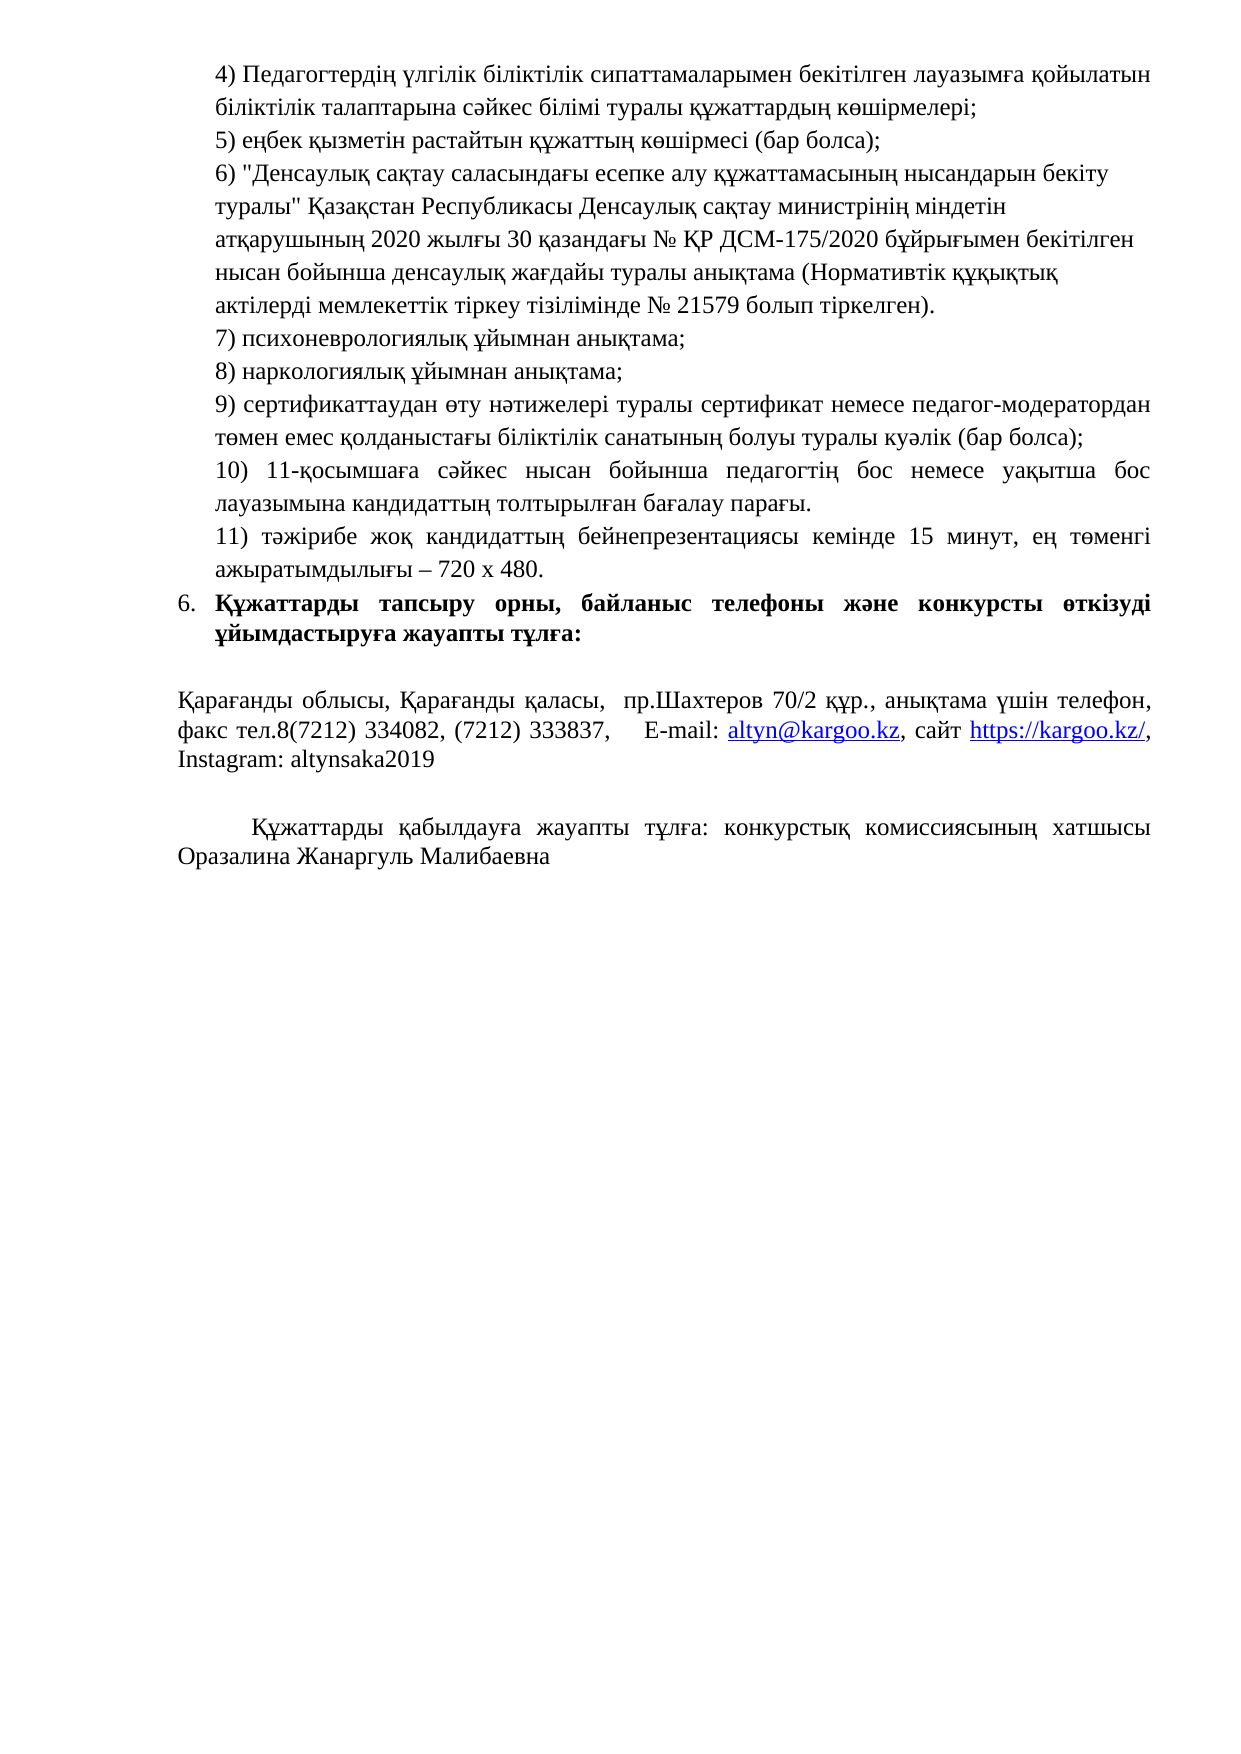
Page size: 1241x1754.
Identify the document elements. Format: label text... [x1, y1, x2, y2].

list 6) "Денсаулық сақтау саласындағы есепке алу құжаттамасының нысандарын бекіту туралы" Қазақстан Республикасы Денсаулық сақтау министрінің міндетін атқарушының 2020 жылғы 30 қазандағы № ҚР ДСМ-175/2020 бұйрығымен бекітілген нысан бойынша денсаулық жағдайы туралы анықтама (Нормативтік құқықтық актілерді мемлекеттік тіркеу тізілімінде № 21579 болып тіркелген). [215, 158, 1152, 319]
list 8) наркологиялық ұйымнан анықтама; [215, 356, 1152, 385]
list 10) 11-қосымшаға сәйкес нысан бойынша педагогтің бос немесе уақытша бос лауазымына кандидаттың толтырылған бағалау парағы. [215, 455, 1152, 517]
list 7) психоневрологиялық ұйымнан анықтама; [215, 323, 1152, 352]
list 9) сертификаттаудан өту нәтижелері туралы сертификат немесе педагог-модератордан төмен емес қолданыстағы біліктілік санатының болуы туралы куәлік (бар болса); [215, 389, 1152, 451]
text Құжаттарды қабылдауға жауапты тұлға: конкурстық комиссиясының хатшысы Оразалина Жанаргуль Малибаевна [177, 811, 1152, 870]
list 4) Педагогтердің үлгілік біліктілік сипаттамаларымен бекітілген лауазымға қойылатын біліктілік талаптарына сәйкес білімі туралы құжаттардың көшірмелері; [215, 59, 1152, 121]
list Құжаттарды тапсыру орны, байланыс телефоны және конкурсты өткізуді ұйымдастыруға жауапты тұлға: [177, 587, 1152, 647]
list 11) тәжірибе жоқ кандидаттың бейнепрезентациясы кемінде 15 минут, ең төменгі ажыратымдылығы – 720 x 480. [215, 521, 1152, 583]
list 5) еңбек қызметін растайтын құжаттың көшірмесі (бар болса); [215, 125, 1152, 154]
text Қарағанды облысы, Қарағанды қаласы, пр.Шахтеров 70/2 құр., анықтама үшін телефон, факс тел.8(7212) 334082, (7212) 333837, E-mail: altyn@kargoo.kz, сайт https://kargoo.kz/, Instagram: altynsaka2019 [177, 684, 1152, 773]
